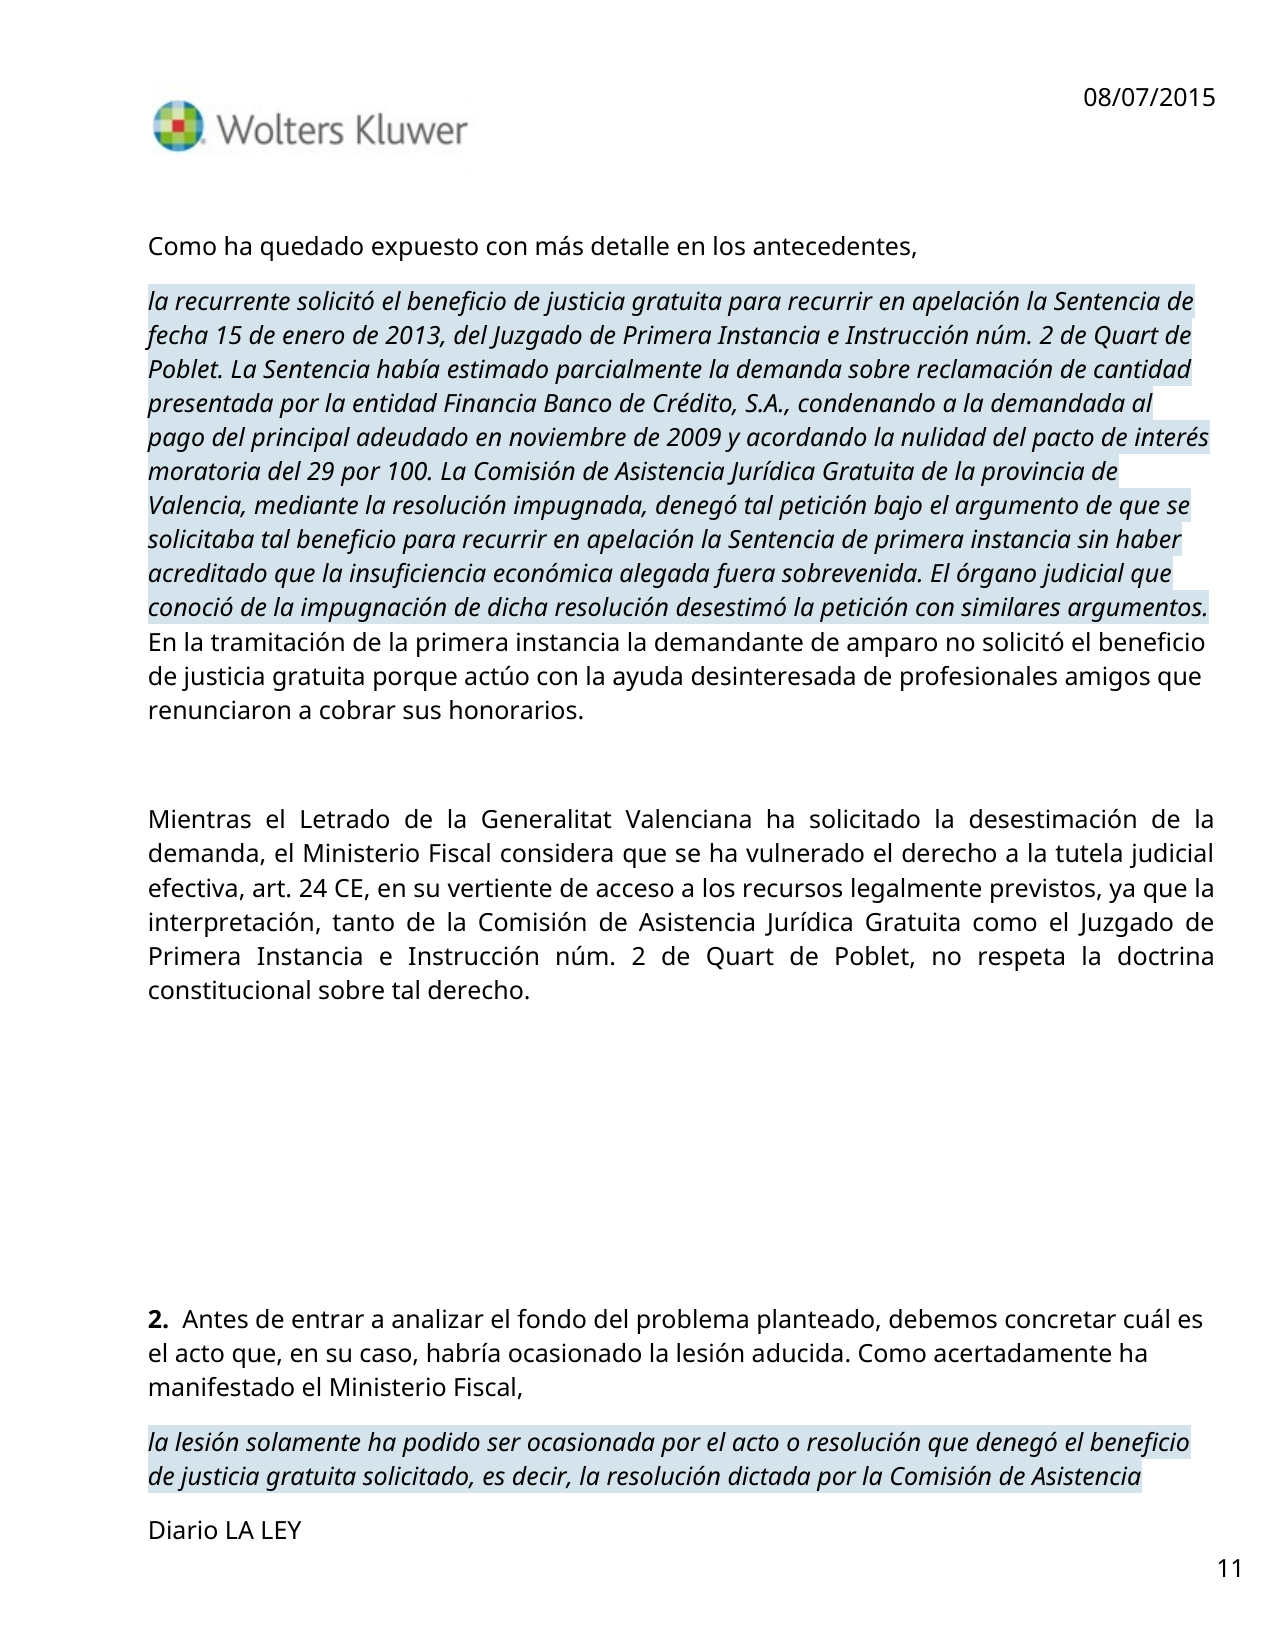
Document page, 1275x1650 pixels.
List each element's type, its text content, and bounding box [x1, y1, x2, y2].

text la recurrente solicitó el beneficio de justicia gratuita para recurrir en apelación la Sentencia de fecha 15 de enero de 2013, del Juzgado de Primera Instancia e Instrucción núm. 2 de Quart de Poblet. La Sentencia había estimado parcialmente la demanda sobre reclamación de cantidad presentada por la entidad Financia Banco de Crédito, S.A., condenando a la demandada al pago del principal adeudado en noviembre de 2009 y acordando la nulidad del pacto de interés moratoria del 29 por 100. La Comisión de Asistencia Jurídica Gratuita de la provincia de Valencia, mediante la resolución impugnada, denegó tal petición bajo el argumento de que se solicitaba tal beneficio para recurrir en apelación la Sentencia de primera instancia sin haber acreditado que la insuficiencia económica alegada fuera sobrevenida. El órgano judicial que conoció de la impugnación de dicha resolución desestimó la petición con similares argumentos. En la tramitación de la primera instancia la demandante de amparo no solicitó el beneficio de justicia gratuita porque actúo con la ayuda desinteresada de profesionales amigos que renunciaron a cobrar sus honorarios. [148, 283, 1216, 726]
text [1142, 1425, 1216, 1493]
text Mientras el Letrado de la Generalitat Valenciana ha solicitado la desestimación de la demanda, el Ministerio Fiscal considera que se ha vulnerado el derecho a la tutela judicial efectiva, art. 24 CE, en su vertiente de acceso a los recursos legalmente previstos, ya que la interpretación, tanto de la Comisión de Asistencia Jurídica Gratuita como el Juzgado de Primera Instancia e Instrucción núm. 2 de Quart de Poblet, no respeta la doctrina constitucional sobre tal derecho. [148, 802, 1216, 1006]
text Como ha quedado expuesto con más detalle en los antecedentes, [148, 229, 1216, 263]
text 2. Antes de entrar a analizar el fondo del problema planteado, debemos concretar cuál es el acto que, en su caso, habría ocasionado la lesión aducida. Como acertadamente ha manifestado el Ministerio Fiscal, [148, 1302, 1216, 1404]
picture [151, 79, 477, 197]
